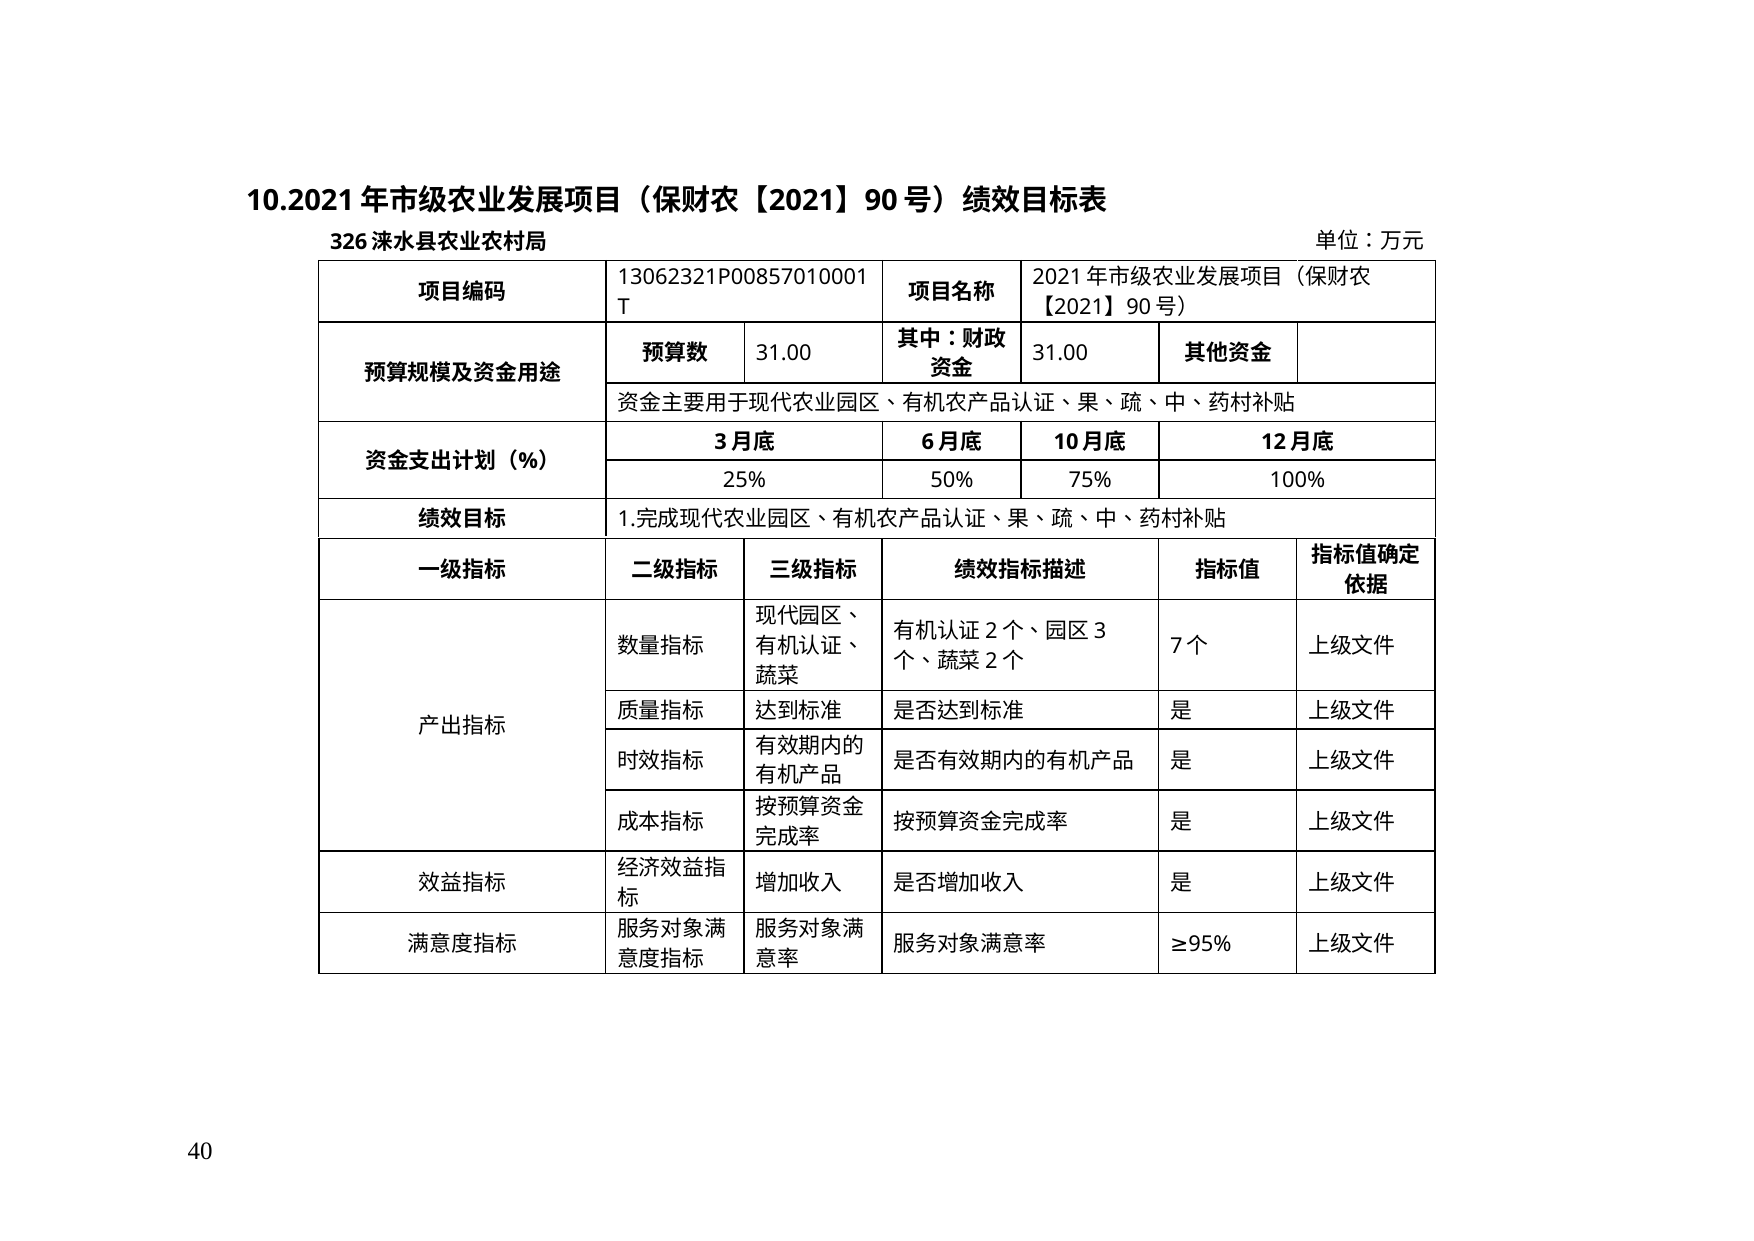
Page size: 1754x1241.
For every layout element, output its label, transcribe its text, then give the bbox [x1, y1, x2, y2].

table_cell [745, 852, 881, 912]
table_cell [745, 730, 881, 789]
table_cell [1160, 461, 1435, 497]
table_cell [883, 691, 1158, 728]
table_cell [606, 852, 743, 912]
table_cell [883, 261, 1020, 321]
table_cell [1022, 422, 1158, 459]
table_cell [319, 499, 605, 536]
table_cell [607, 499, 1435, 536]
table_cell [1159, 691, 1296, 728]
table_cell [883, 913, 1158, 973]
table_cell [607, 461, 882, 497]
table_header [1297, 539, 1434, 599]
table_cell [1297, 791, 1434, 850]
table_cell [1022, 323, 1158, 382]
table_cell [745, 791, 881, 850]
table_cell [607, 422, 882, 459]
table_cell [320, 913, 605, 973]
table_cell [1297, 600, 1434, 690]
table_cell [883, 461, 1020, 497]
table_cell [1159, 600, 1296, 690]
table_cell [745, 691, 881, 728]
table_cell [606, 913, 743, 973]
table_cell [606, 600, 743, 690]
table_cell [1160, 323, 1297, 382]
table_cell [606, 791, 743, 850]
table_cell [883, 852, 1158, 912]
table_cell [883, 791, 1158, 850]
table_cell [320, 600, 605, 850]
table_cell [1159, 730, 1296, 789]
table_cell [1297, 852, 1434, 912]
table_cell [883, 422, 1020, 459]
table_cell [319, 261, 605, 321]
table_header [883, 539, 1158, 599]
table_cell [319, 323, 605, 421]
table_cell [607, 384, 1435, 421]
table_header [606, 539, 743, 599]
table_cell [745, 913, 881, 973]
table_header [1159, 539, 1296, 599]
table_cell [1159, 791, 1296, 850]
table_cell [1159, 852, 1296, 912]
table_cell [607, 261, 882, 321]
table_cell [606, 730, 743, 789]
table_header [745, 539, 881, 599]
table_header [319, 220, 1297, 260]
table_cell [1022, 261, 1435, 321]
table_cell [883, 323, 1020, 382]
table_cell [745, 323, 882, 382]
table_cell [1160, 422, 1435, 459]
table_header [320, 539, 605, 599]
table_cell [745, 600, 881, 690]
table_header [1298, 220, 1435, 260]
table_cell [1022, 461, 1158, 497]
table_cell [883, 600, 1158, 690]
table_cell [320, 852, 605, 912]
text 10.2021年市级农业发展项目（保财农【2021】90号）绩效目标表 [187, 179, 1566, 218]
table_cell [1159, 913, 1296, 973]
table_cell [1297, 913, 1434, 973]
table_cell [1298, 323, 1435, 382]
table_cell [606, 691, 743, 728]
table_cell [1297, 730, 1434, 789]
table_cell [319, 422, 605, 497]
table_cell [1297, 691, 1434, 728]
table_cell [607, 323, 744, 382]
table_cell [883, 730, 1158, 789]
